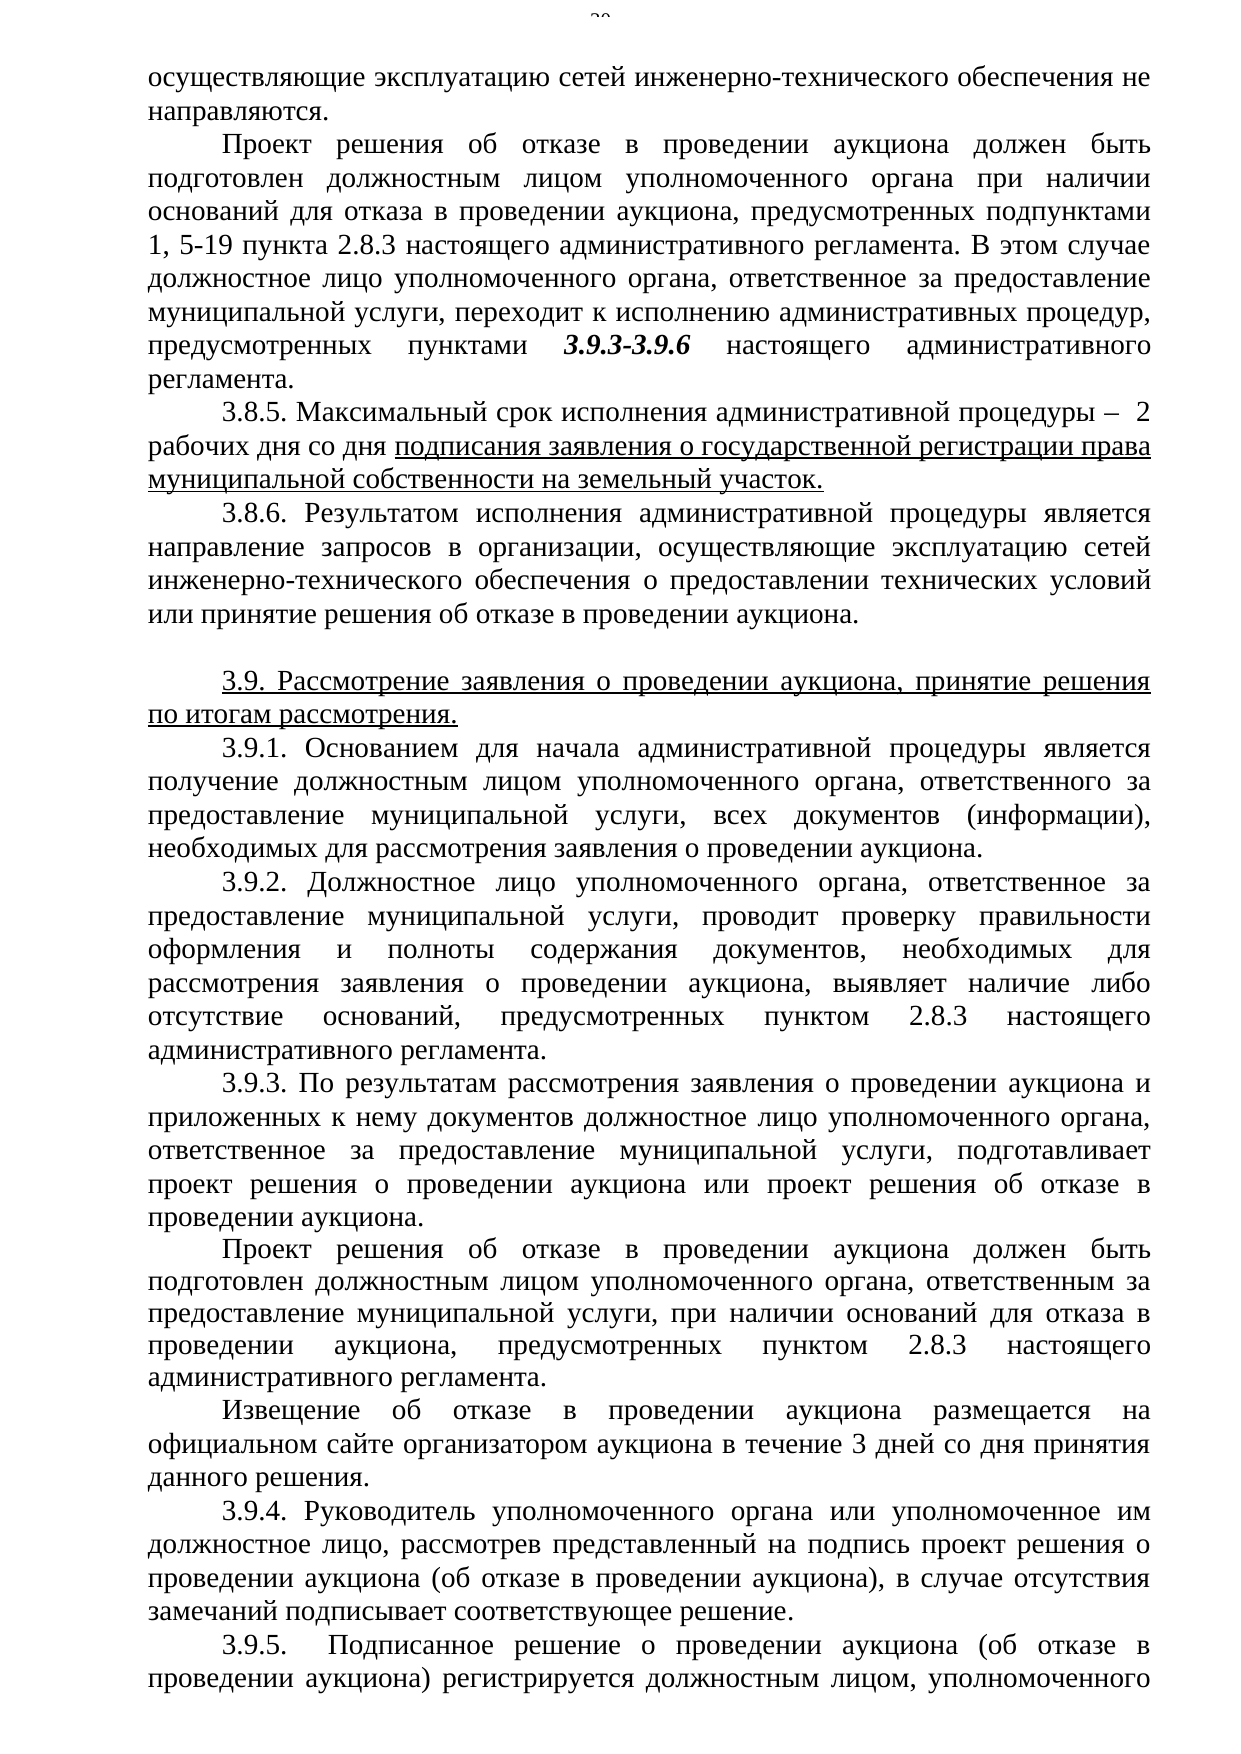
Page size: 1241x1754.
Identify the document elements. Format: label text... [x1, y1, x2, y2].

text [148, 59, 1152, 126]
text Извещение об отказе в проведении аукциона размещается на официальном сайте организатором аукциона в течение 3 дней со дня принятия данного решения. [148, 1392, 1152, 1493]
text 3.8.5. Максимальный срок исполнения административной процедуры – 2 рабочих дня со дня подписания заявления о государственной регистрации права муниципальной собственности на земельный участок. [148, 394, 1152, 495]
text 3.9.4. Руководитель уполномоченного органа или уполномоченное им должностное лицо, рассмотрев представленный на подпись проект решения о проведении аукциона (об отказе в проведении аукциона), в случае отсутствия замечаний подписывает соответствующее решение. [148, 1493, 1152, 1627]
text Проект решения об отказе в проведении аукциона должен быть подготовлен должностным лицом уполномоченного органа, ответственным за предоставление муниципальной услуги, при наличии оснований для отказа в проведении аукциона, предусмотренных пунктом 2.8.3 настоящего административного регламента. [148, 1233, 1152, 1392]
text Проект решения об отказе в проведении аукциона должен быть подготовлен должностным лицом уполномоченного органа при наличии оснований для отказа в проведении аукциона, предусмотренных подпунктами 1, 5-19 пункта 2.8.3 настоящего административного регламента. В этом случае должностное лицо уполномоченного органа, ответственное за предоставление муниципальной услуги, переходит к исполнению административных процедур, предусмотренных пунктами 3.9.3-3.9.6 настоящего административного регламента. [148, 126, 1152, 394]
text 3.8.6. Результатом исполнения административной процедуры является направление запросов в организации, осуществляющие эксплуатацию сетей инженерно-технического обеспечения о предоставлении технических условий или принятие решения об отказе в проведении аукциона. [148, 495, 1152, 629]
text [148, 1627, 1152, 1694]
text 3.9.2. Должностное лицо уполномоченного органа, ответственное за предоставление муниципальной услуги, проводит проверку правильности оформления и полноты содержания документов, необходимых для рассмотрения заявления о проведении аукциона, выявляет наличие либо отсутствие оснований, предусмотренных пунктом 2.8.3 настоящего административного регламента. [148, 864, 1152, 1065]
text 3.9.1. Основанием для начала административной процедуры является получение должностным лицом уполномоченного органа, ответственного за предоставление муниципальной услуги, всех документов (информации), необходимых для рассмотрения заявления о проведении аукциона. [148, 730, 1152, 864]
text 3.9. Рассмотрение заявления о проведении аукциона, принятие решения по итогам рассмотрения. [148, 663, 1152, 730]
text 3.9.3. По результатам рассмотрения заявления о проведении аукциона и приложенных к нему документов должностное лицо уполномоченного органа, ответственное за предоставление муниципальной услуги, подготавливает проект решения о проведении аукциона или проект решения об отказе в проведении аукциона. [148, 1065, 1152, 1233]
